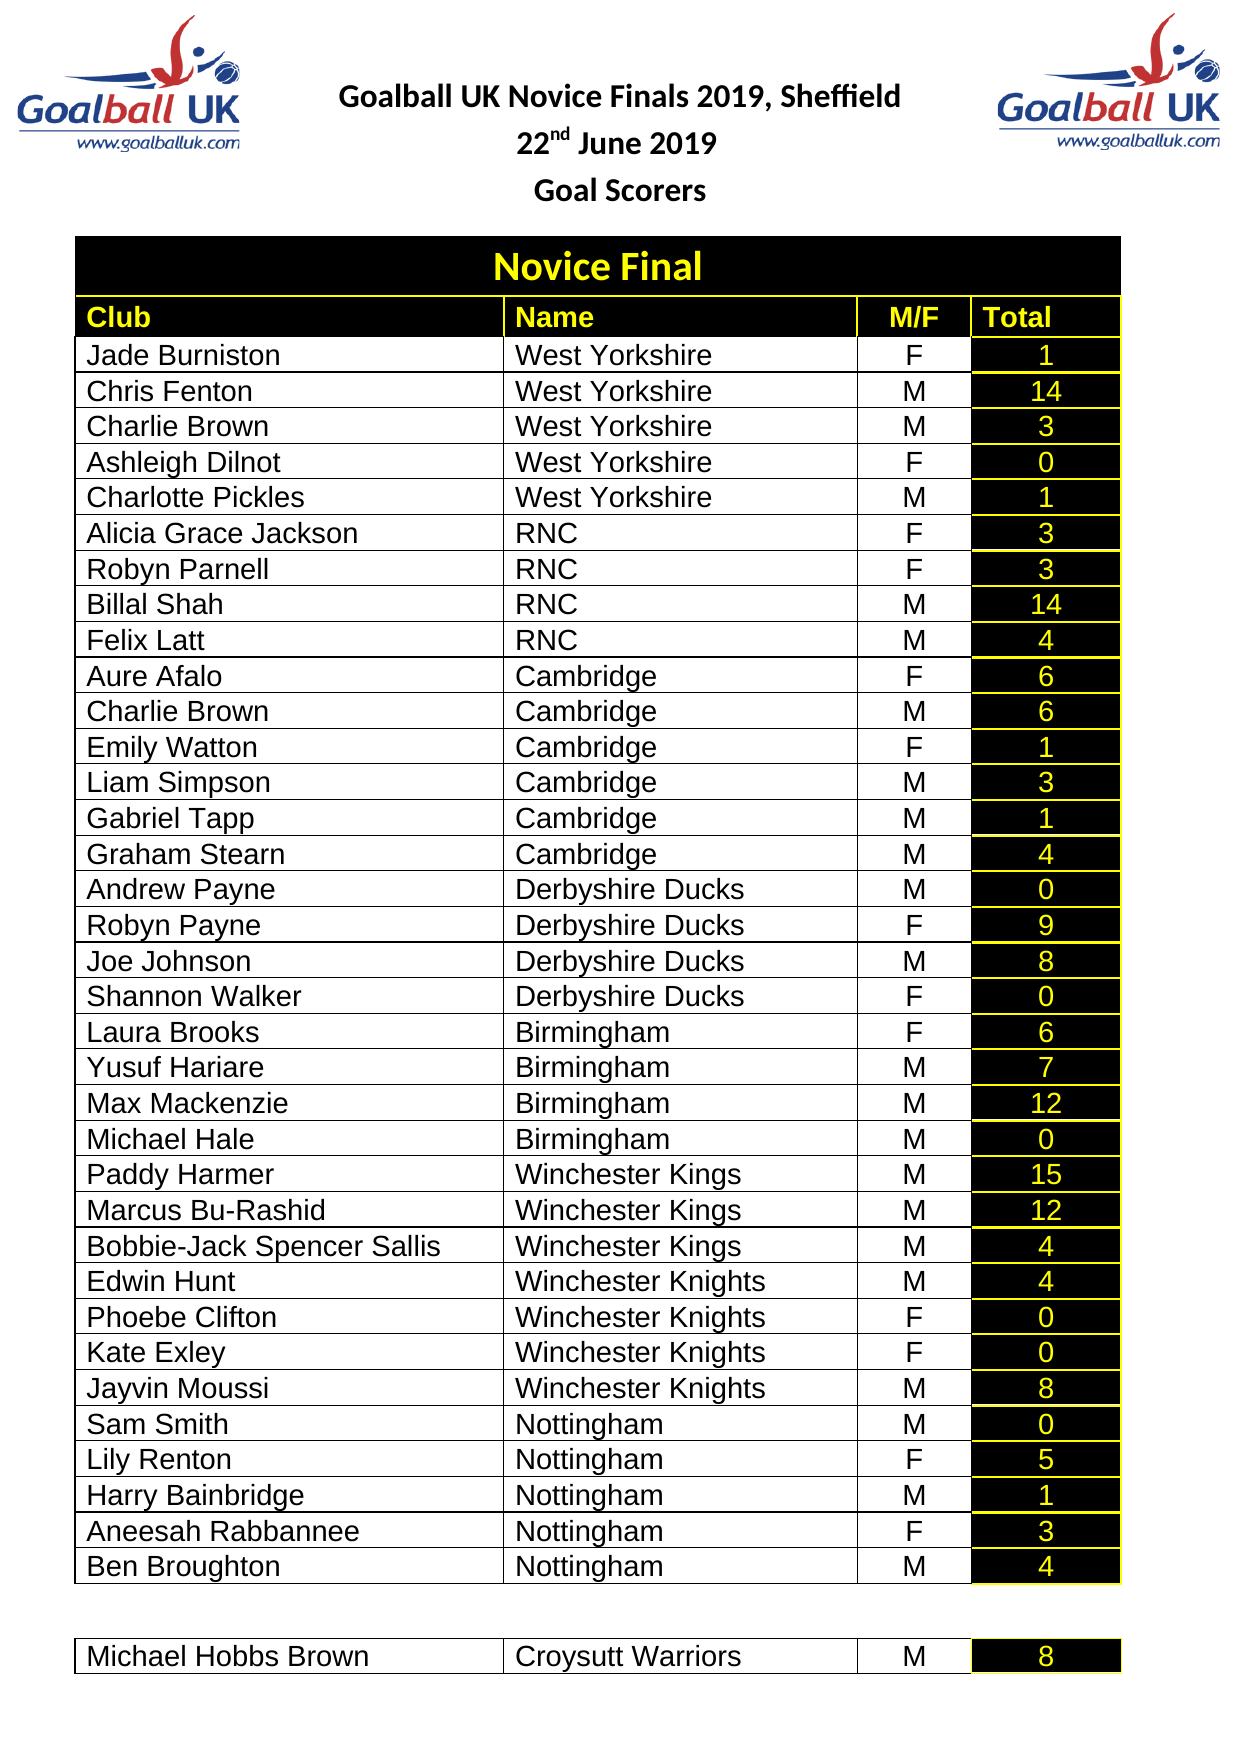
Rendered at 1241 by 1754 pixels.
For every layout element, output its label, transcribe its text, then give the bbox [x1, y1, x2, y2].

table_cell RNC [504, 551, 857, 585]
table_cell Shannon Walker [76, 978, 503, 1013]
table_cell Club [75, 295, 503, 336]
table_cell 3 [972, 765, 1120, 799]
table_cell Andrew Payne [76, 871, 503, 906]
table_cell 1 [972, 338, 1120, 371]
table_cell M [858, 1477, 971, 1511]
table_cell West Yorkshire [504, 408, 857, 443]
table_cell Aure Afalo [76, 658, 503, 692]
table_cell F [858, 1441, 971, 1476]
table_cell M [858, 800, 971, 834]
table_cell 8 [972, 1371, 1120, 1404]
table_cell Kate Exley [76, 1334, 503, 1369]
table_cell 0 [972, 872, 1120, 906]
table_cell M [858, 622, 971, 656]
table_cell 12 [972, 1193, 1120, 1226]
table_cell Ben Broughton [76, 1548, 503, 1583]
table_cell F [858, 907, 971, 941]
table_cell M [858, 1192, 971, 1226]
table_cell Felix Latt [76, 622, 503, 656]
table_cell Charlie Brown [76, 408, 503, 443]
table_cell Nottingham [504, 1548, 857, 1583]
table_cell 12 [972, 1086, 1120, 1119]
table_cell Michael Hale [76, 1121, 503, 1155]
table_cell Sam Smith [76, 1406, 503, 1440]
table_cell Harry Bainbridge [76, 1477, 503, 1511]
table_cell Aneesah Rabbannee [76, 1513, 503, 1547]
table_cell 4 [972, 837, 1120, 870]
table_cell M [858, 373, 971, 407]
table_cell M [858, 1548, 971, 1583]
table_cell 14 [972, 587, 1120, 621]
table_cell F [858, 551, 971, 585]
table_cell Cambridge [504, 729, 857, 763]
table_cell 1 [972, 1478, 1120, 1511]
table_cell 14 [972, 374, 1120, 407]
table_cell Winchester Knights [504, 1299, 857, 1333]
table_cell M [858, 836, 971, 870]
table_cell M [858, 1085, 971, 1119]
table_cell Robyn Parnell [76, 551, 503, 585]
table_cell F [858, 658, 971, 692]
table_cell F [858, 1299, 971, 1333]
table_cell Winchester Knights [504, 1263, 857, 1298]
table_cell F [858, 444, 971, 478]
table_cell Total [972, 297, 1120, 336]
table_cell Nottingham [504, 1513, 857, 1547]
table_cell 4 [972, 1229, 1120, 1262]
table_cell 6 [972, 1015, 1120, 1048]
table_cell 4 [972, 623, 1120, 656]
table_cell Jade Burniston [76, 337, 503, 371]
table_cell Chris Fenton [76, 373, 503, 407]
table_cell West Yorkshire [504, 444, 857, 478]
table_cell Winchester Kings [504, 1228, 857, 1262]
table_cell 3 [972, 1514, 1120, 1547]
table_cell Laura Brooks [76, 1014, 503, 1048]
table_cell Derbyshire Ducks [504, 978, 857, 1013]
table_cell F [858, 978, 971, 1013]
table_cell F [858, 1014, 971, 1048]
table_cell F [858, 337, 971, 371]
table_cell 0 [972, 1335, 1120, 1369]
table_cell Paddy Harmer [76, 1156, 503, 1191]
table_cell F [858, 515, 971, 549]
table_cell F [858, 729, 971, 763]
table_cell Nottingham [504, 1477, 857, 1511]
table_cell Derbyshire Ducks [504, 871, 857, 906]
table_cell 0 [972, 1407, 1120, 1440]
table_cell 3 [972, 409, 1120, 443]
text Goalball UK Novice Finals 2019, Sheffield 22nd June 2019 Goal Scorers [75, 75, 1165, 209]
table_cell M [858, 1406, 971, 1440]
table_cell Cambridge [504, 693, 857, 728]
table_cell Name [505, 297, 856, 336]
table_cell Winchester Knights [504, 1370, 857, 1404]
table_cell 0 [972, 979, 1120, 1013]
table_cell Max Mackenzie [76, 1085, 503, 1119]
table_cell 3 [972, 516, 1120, 549]
table_cell Edwin Hunt [76, 1263, 503, 1298]
table_cell Ashleigh Dilnot [76, 444, 503, 478]
table_cell 3 [972, 552, 1120, 585]
table_cell RNC [504, 586, 857, 621]
table_cell M [858, 764, 971, 799]
table_cell 0 [972, 1122, 1120, 1155]
table_cell Nottingham [504, 1441, 857, 1476]
table_cell M [858, 1121, 971, 1155]
table_cell Charlie Brown [76, 693, 503, 728]
table_cell F [858, 1334, 971, 1369]
table_cell Winchester Kings [504, 1192, 857, 1226]
table_cell 0 [972, 1300, 1120, 1333]
table_cell M [858, 1049, 971, 1084]
table_cell 4 [972, 1264, 1120, 1298]
table_cell Graham Stearn [76, 836, 503, 870]
table_cell Cambridge [504, 658, 857, 692]
table_cell M [858, 1156, 971, 1191]
table_cell F [858, 1513, 971, 1547]
table_cell 7 [972, 1050, 1120, 1084]
table_cell M [858, 479, 971, 514]
table_cell Charlotte Pickles [76, 479, 503, 514]
table_cell RNC [504, 622, 857, 656]
table_cell Marcus Bu-Rashid [76, 1192, 503, 1226]
table_cell Emily Watton [76, 729, 503, 763]
table_cell Yusuf Hariare [76, 1049, 503, 1084]
table_cell Nottingham [504, 1406, 857, 1440]
table_cell West Yorkshire [504, 479, 857, 514]
table_cell Birmingham [504, 1121, 857, 1155]
table_cell Derbyshire Ducks [504, 907, 857, 941]
table_cell M [858, 871, 971, 906]
table_cell 5 [972, 1442, 1120, 1476]
table_cell M [858, 693, 971, 728]
table_cell Cambridge [504, 800, 857, 834]
table_cell Gabriel Tapp [76, 800, 503, 834]
table_cell Lily Renton [76, 1441, 503, 1476]
table_cell Jayvin Moussi [76, 1370, 503, 1404]
table_cell M [858, 1370, 971, 1404]
table_header Croysutt Warriors [504, 1639, 857, 1672]
table_cell RNC [504, 515, 857, 549]
table_cell Winchester Kings [504, 1156, 857, 1191]
table_cell M [858, 1228, 971, 1262]
table_cell Winchester Knights [504, 1334, 857, 1369]
picture [17, 15, 240, 152]
table_cell 1 [972, 730, 1120, 763]
table_cell 1 [972, 801, 1120, 834]
table_cell Phoebe Clifton [76, 1299, 503, 1333]
table_header Michael Hobbs Brown [76, 1639, 503, 1672]
table_cell 8 [972, 944, 1120, 977]
table_cell Birmingham [504, 1049, 857, 1084]
table_cell West Yorkshire [504, 373, 857, 407]
table_cell M [858, 586, 971, 621]
table_cell 6 [972, 694, 1120, 728]
table_cell West Yorkshire [504, 337, 857, 371]
table_cell 15 [972, 1157, 1120, 1191]
table_cell Robyn Payne [76, 907, 503, 941]
table_cell 9 [972, 908, 1120, 941]
table_header Novice Final [75, 236, 1121, 295]
table_cell Joe Johnson [76, 943, 503, 977]
table_cell M/F [858, 297, 970, 336]
table_cell Bobbie-Jack Spencer Sallis [76, 1228, 503, 1262]
table_cell M [858, 408, 971, 443]
table_cell Liam Simpson [76, 764, 503, 799]
table_header M [858, 1639, 971, 1672]
table_cell 0 [972, 445, 1120, 478]
table_cell Alicia Grace Jackson [76, 515, 503, 549]
table_cell Cambridge [504, 764, 857, 799]
table_header 8 [972, 1639, 1121, 1672]
table_cell 4 [972, 1549, 1120, 1583]
picture [997, 13, 1220, 150]
table_cell Birmingham [504, 1085, 857, 1119]
table_cell M [858, 943, 971, 977]
table_cell Billal Shah [76, 586, 503, 621]
table_cell 6 [972, 659, 1120, 692]
table_cell 1 [972, 480, 1120, 514]
table_cell Cambridge [504, 836, 857, 870]
table_cell Derbyshire Ducks [504, 943, 857, 977]
table_cell Birmingham [504, 1014, 857, 1048]
table_cell M [858, 1263, 971, 1298]
